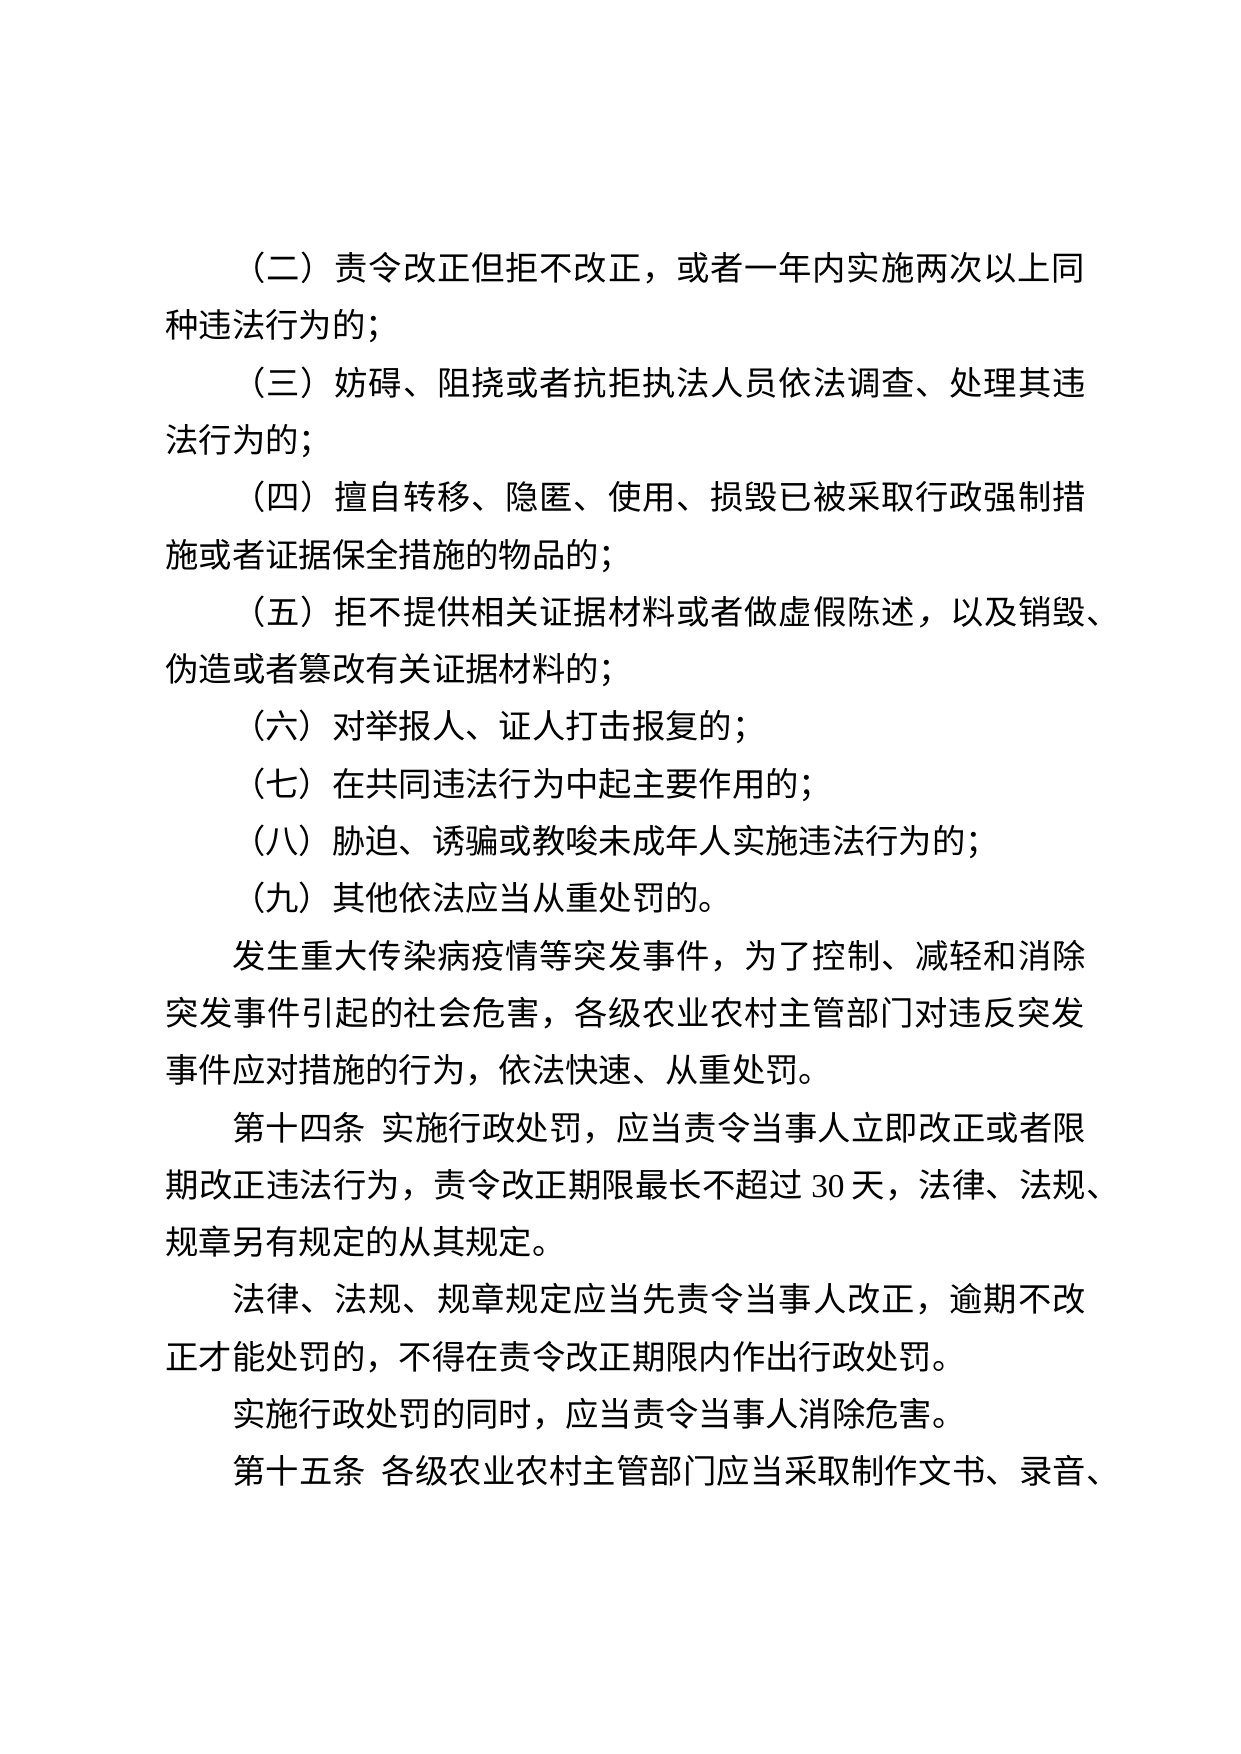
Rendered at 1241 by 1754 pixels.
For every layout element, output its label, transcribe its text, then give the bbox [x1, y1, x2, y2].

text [165, 1436, 1087, 1493]
text 实施行政处罚的同时，应当责令当事人消除危害。 [165, 1379, 1087, 1436]
text （五）拒不提供相关证据材料或者做虚假陈述，以及销毁、伪造或者篡改有关证据材料的； [165, 577, 1087, 691]
text （二）责令改正但拒不改正，或者一年内实施两次以上同种违法行为的； [165, 233, 1087, 347]
text （九）其他依法应当从重处罚的。 [165, 863, 1087, 920]
text （三）妨碍、阻挠或者抗拒执法人员依法调查、处理其违法行为的； [165, 347, 1087, 462]
text 发生重大传染病疫情等突发事件，为了控制、减轻和消除突发事件引起的社会危害，各级农业农村主管部门对违反突发事件应对措施的行为，依法快速、从重处罚。 [165, 1035, 1087, 1092]
text （六）对举报人、证人打击报复的； [165, 691, 1087, 748]
text （八）胁迫、诱骗或教唆未成年人实施违法行为的； [165, 806, 1087, 863]
text 第十四条 实施行政处罚，应当责令当事人立即改正或者限期改正违法行为，责令改正期限最长不超过30天，法律、法规、规章另有规定的从其规定。 [165, 1092, 1087, 1264]
text 法律、法规、规章规定应当先责令当事人改正，逾期不改正才能处罚的，不得在责令改正期限内作出行政处罚。 [165, 1264, 1087, 1379]
text （七）在共同违法行为中起主要作用的； [165, 748, 1087, 806]
text 发生重大传染病疫情等突发事件，为了控制、减轻和消除突发事件引起的社会危害，各级农业农村主管部门对违反突发事件应对措施的行为，依法快速、从重处罚。 [165, 920, 1087, 987]
text （四）擅自转移、隐匿、使用、损毁已被采取行政强制措施或者证据保全措施的物品的； [165, 462, 1087, 577]
